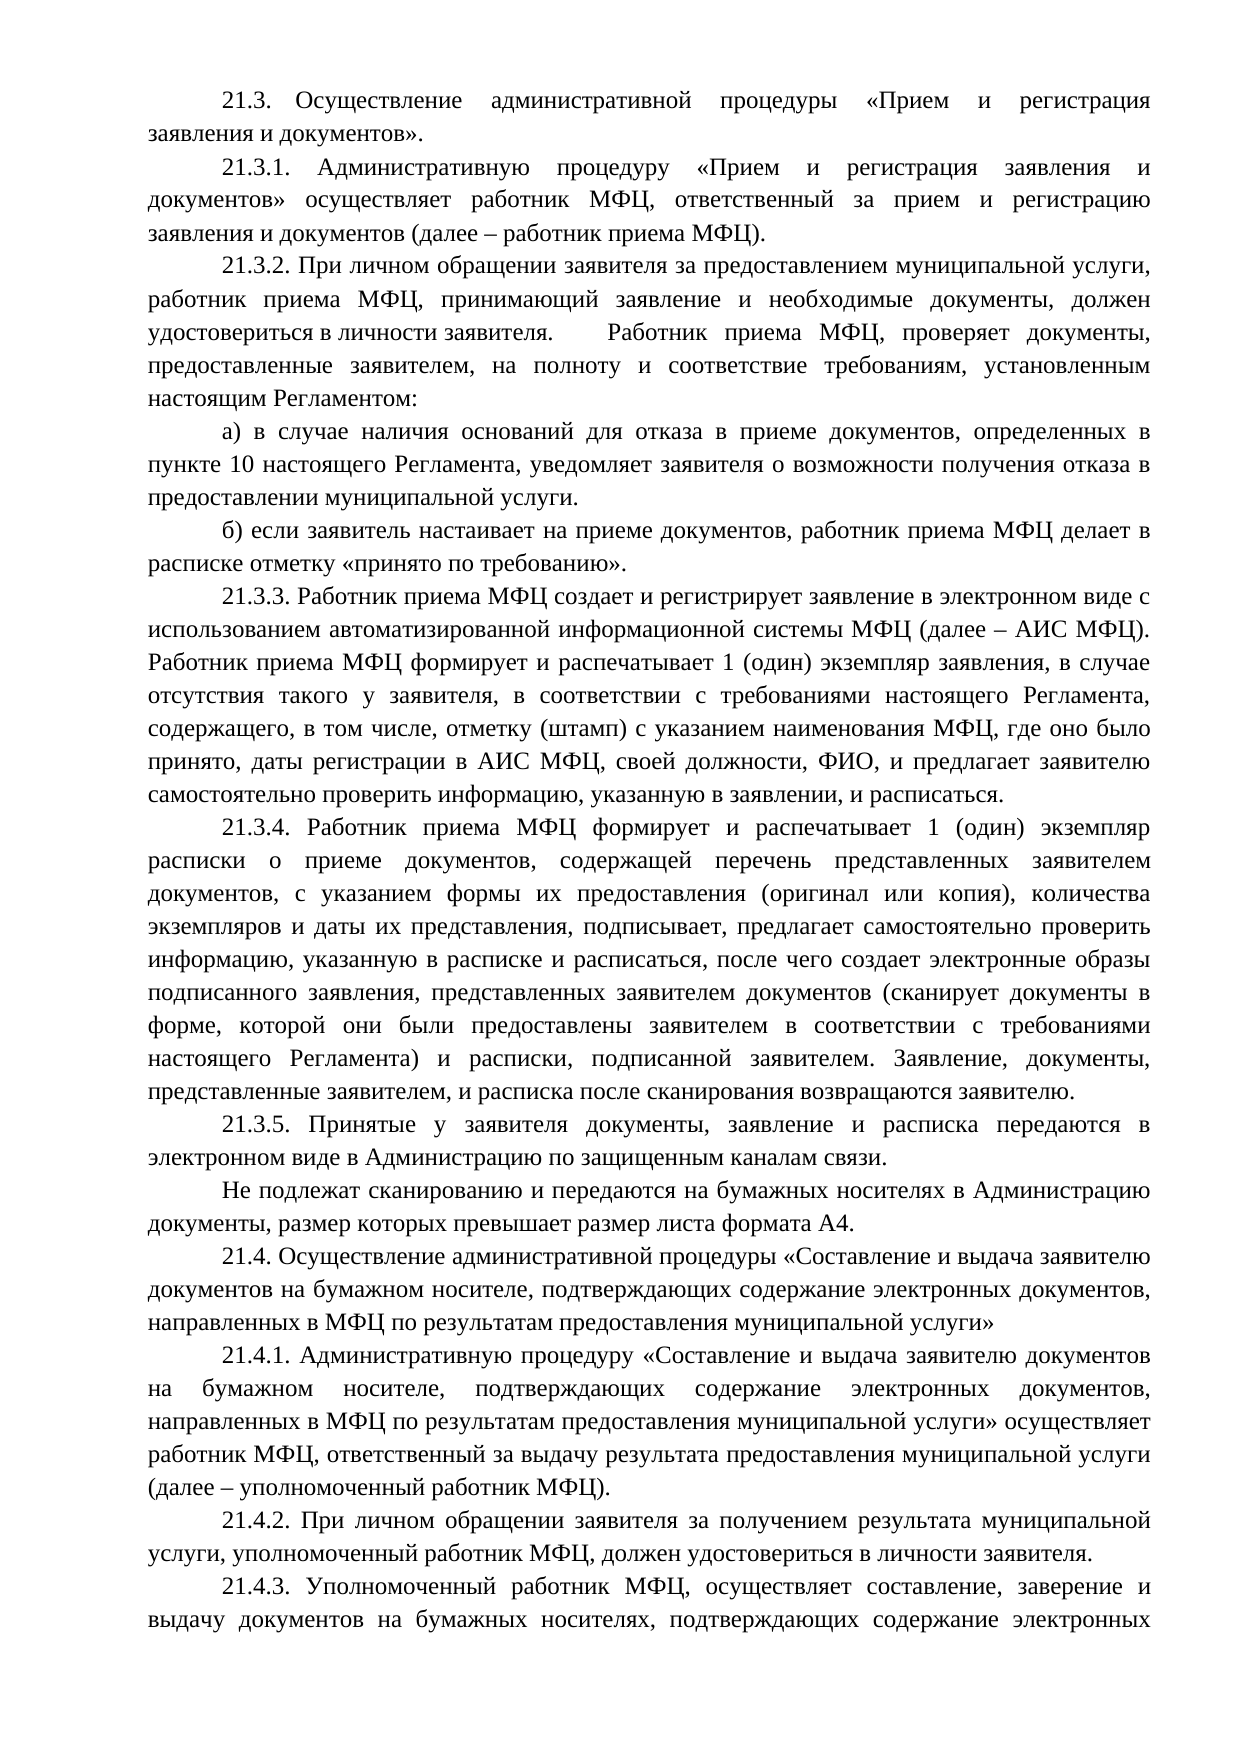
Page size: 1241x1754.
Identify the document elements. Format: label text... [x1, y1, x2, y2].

text б) если заявитель настаивает на приеме документов, работник приема МФЦ делает в расписке отметку «принято по требованию». [148, 515, 1152, 577]
text 21.3. Осуществление административной процедуры «Прием и регистрация заявления и документов». [148, 86, 1152, 147]
text 21.3.3. Работник приема МФЦ создает и регистрирует заявление в электронном виде с использованием автоматизированной информационной системы МФЦ (далее – АИС МФЦ). Работник приема МФЦ формирует и распечатывает 1 (один) экземпляр заявления, в случае отсутствия такого у заявителя, в соответствии с требованиями настоящего Регламента, содержащего, в том числе, отметку (штамп) с указанием наименования МФЦ, где оно было принято, даты регистрации в АИС МФЦ, своей должности, ФИО, и предлагает заявителю самостоятельно проверить информацию, указанную в заявлении, и расписаться. [148, 581, 1152, 808]
text а) в случае наличия оснований для отказа в приеме документов, определенных в пункте 10 настоящего Регламента, уведомляет заявителя о возможности получения отказа в предоставлении муниципальной услуги. [148, 416, 1152, 511]
text 21.4.2. При личном обращении заявителя за получением результата муниципальной услуги, уполномоченный работник МФЦ, должен удостовериться в личности заявителя. [148, 1505, 1152, 1567]
text 21.3.2. При личном обращении заявителя за предоставлением муниципальной услуги, работник приема МФЦ, принимающий заявление и необходимые документы, должен удостовериться в личности заявителя. Работник приема МФЦ, проверяет документы, предоставленные заявителем, на полноту и соответствие требованиям, установленным настоящим Регламентом: [148, 251, 1152, 411]
text 21.3.1. Административную процедуру «Прием и регистрация заявления и документов» осуществляет работник МФЦ, ответственный за прием и регистрацию заявления и документов (далее – работник приема МФЦ). [148, 152, 1152, 246]
text 21.3.4. Работник приема МФЦ формирует и распечатывает 1 (один) экземпляр расписки о приеме документов, содержащей перечень представленных заявителем документов, с указанием формы их предоставления (оригинал или копия), количества экземпляров и даты их представления, подписывает, предлагает самостоятельно проверить информацию, указанную в расписке и расписаться, после чего создает электронные образы подписанного заявления, представленных заявителем документов (сканирует документы в форме, которой они были предоставлены заявителем в соответствии с требованиями настоящего Регламента) и расписки, подписанной заявителем. Заявление, документы, представленные заявителем, и расписка после сканирования возвращаются заявителю. [148, 812, 1152, 1105]
text 21.4.1. Административную процедуру «Составление и выдача заявителю документов на бумажном носителе, подтверждающих содержание электронных документов, направленных в МФЦ по результатам предоставления муниципальной услуги» осуществляет работник МФЦ, ответственный за выдачу результата предоставления муниципальной услуги (далее – уполномоченный работник МФЦ). [148, 1340, 1152, 1501]
text Не подлежат сканированию и передаются на бумажных носителях в Администрацию документы, размер которых превышает размер листа формата A4. [148, 1175, 1152, 1237]
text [148, 1571, 1152, 1633]
text 21.3.5. Принятые у заявителя документы, заявление и расписка передаются в электронном виде в Администрацию по защищенным каналам связи. [148, 1109, 1152, 1171]
text 21.4. Осуществление административной процедуры «Составление и выдача заявителю документов на бумажном носителе, подтверждающих содержание электронных документов, направленных в МФЦ по результатам предоставления муниципальной услуги» [148, 1241, 1152, 1336]
